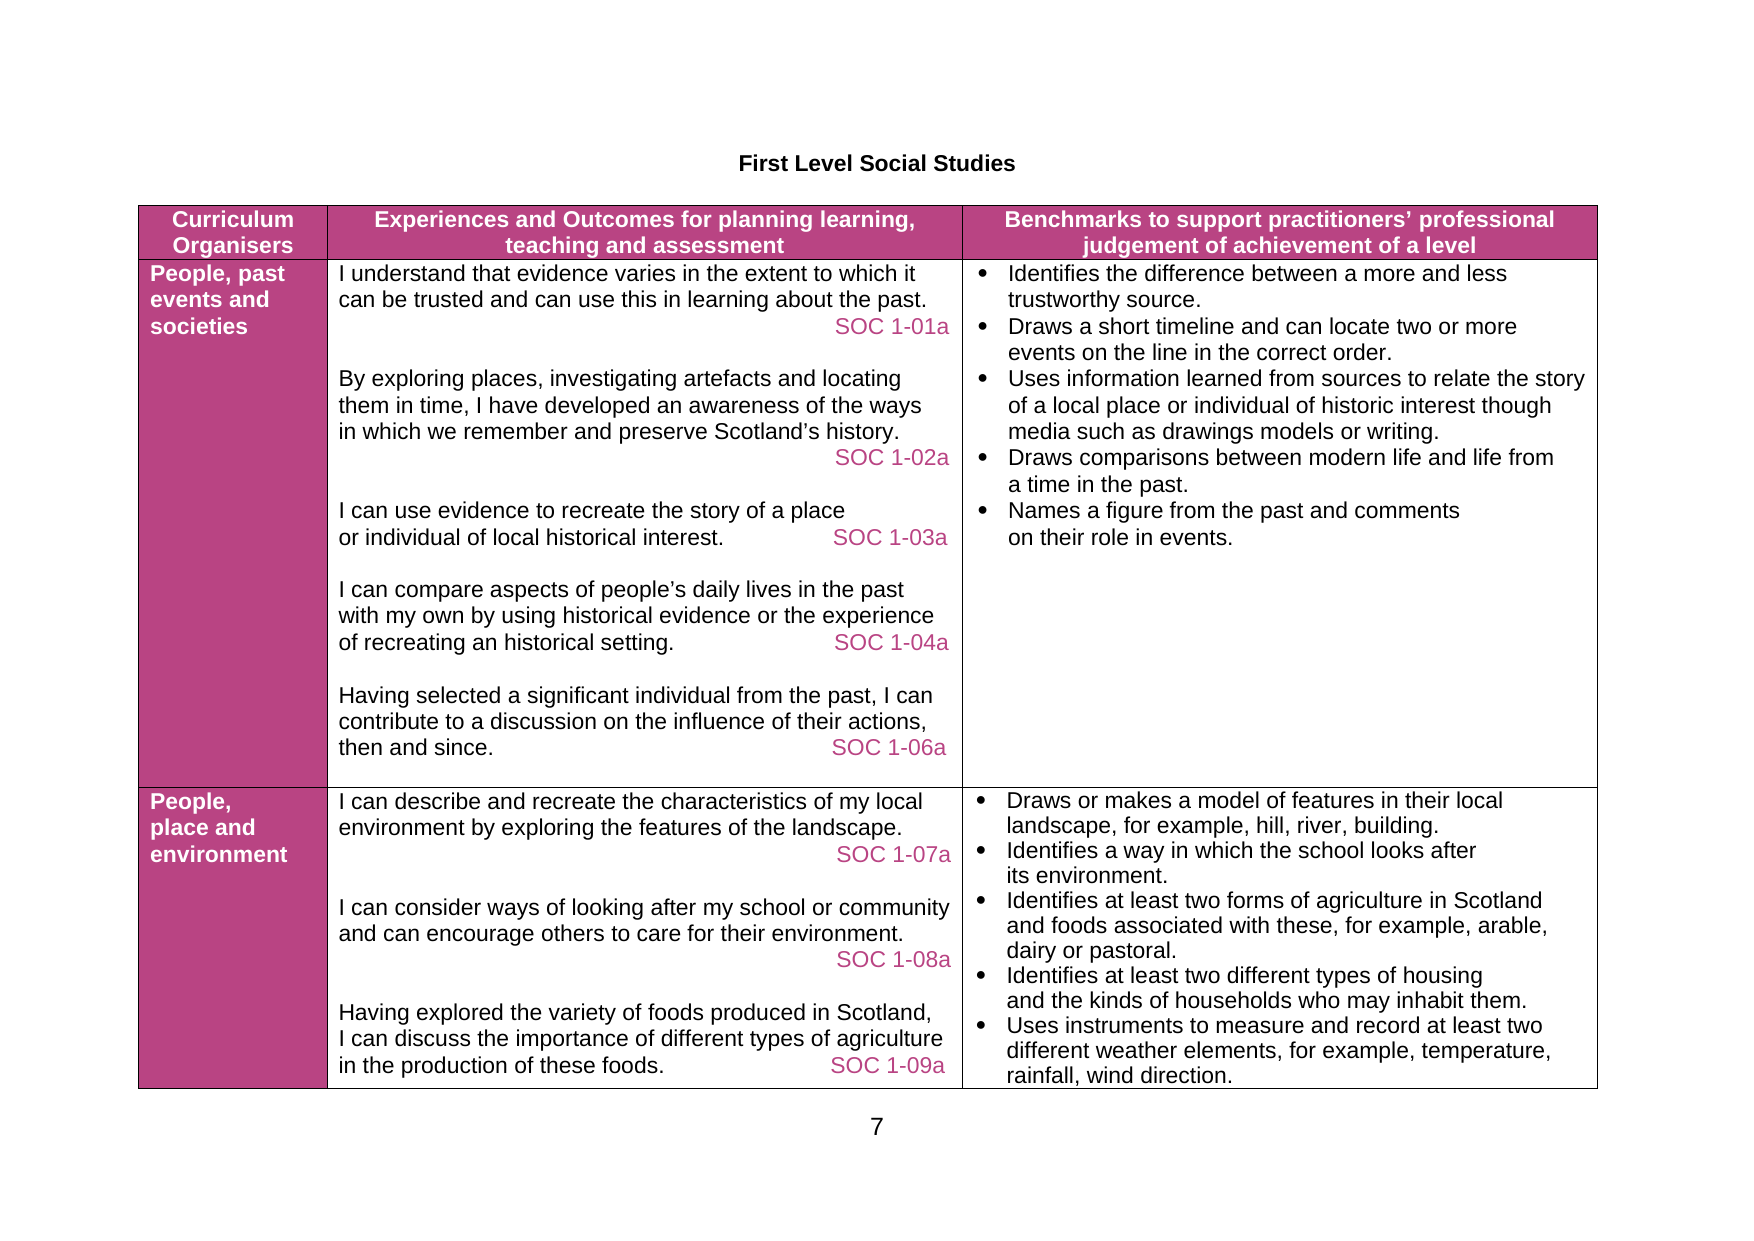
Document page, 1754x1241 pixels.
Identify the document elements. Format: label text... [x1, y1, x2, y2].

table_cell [328, 788, 962, 1088]
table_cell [963, 788, 1597, 1088]
table_header Curriculum Organisers [139, 206, 327, 259]
table_cell I understand that evidence varies in the extent to which it can be trusted and can use this in learning about the past. SOC 1-01a By exploring places, investigating artefacts and locating them in time, I have developed an awareness of the ways in which we remember and preserve Scotland’s history. SOC 1-02a I can use evidence to recreate the story of a place or individual of local historical interest. SOC 1-03a I can compare aspects of people’s daily lives in the past with my own by using historical evidence or the experience of recreating an historical setting. SOC 1-04a Having selected a significant individual from the past, I can contribute to a discussion on the influence of their actions, then and since. SOC 1-06a [328, 260, 962, 787]
table_header Benchmarks to support practitioners’ professional judgement of achievement of a level [963, 206, 1597, 259]
text First Level Social Studies [150, 150, 1604, 176]
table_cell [139, 788, 327, 1088]
table_header Experiences and Outcomes for planning learning, teaching and assessment [328, 206, 962, 259]
table_cell Identifies the difference between a more and less trustworthy source. Draws a short timeline and can locate two or more events on the line in the correct order. Uses information learned from sources to relate the story of a local place or individual of historic interest though media such as drawings models or writing. Draws comparisons between modern life and life from a time in the past. Names a figure from the past and comments on their role in events. [963, 260, 1597, 787]
table_cell People, past events and societies [139, 260, 327, 787]
